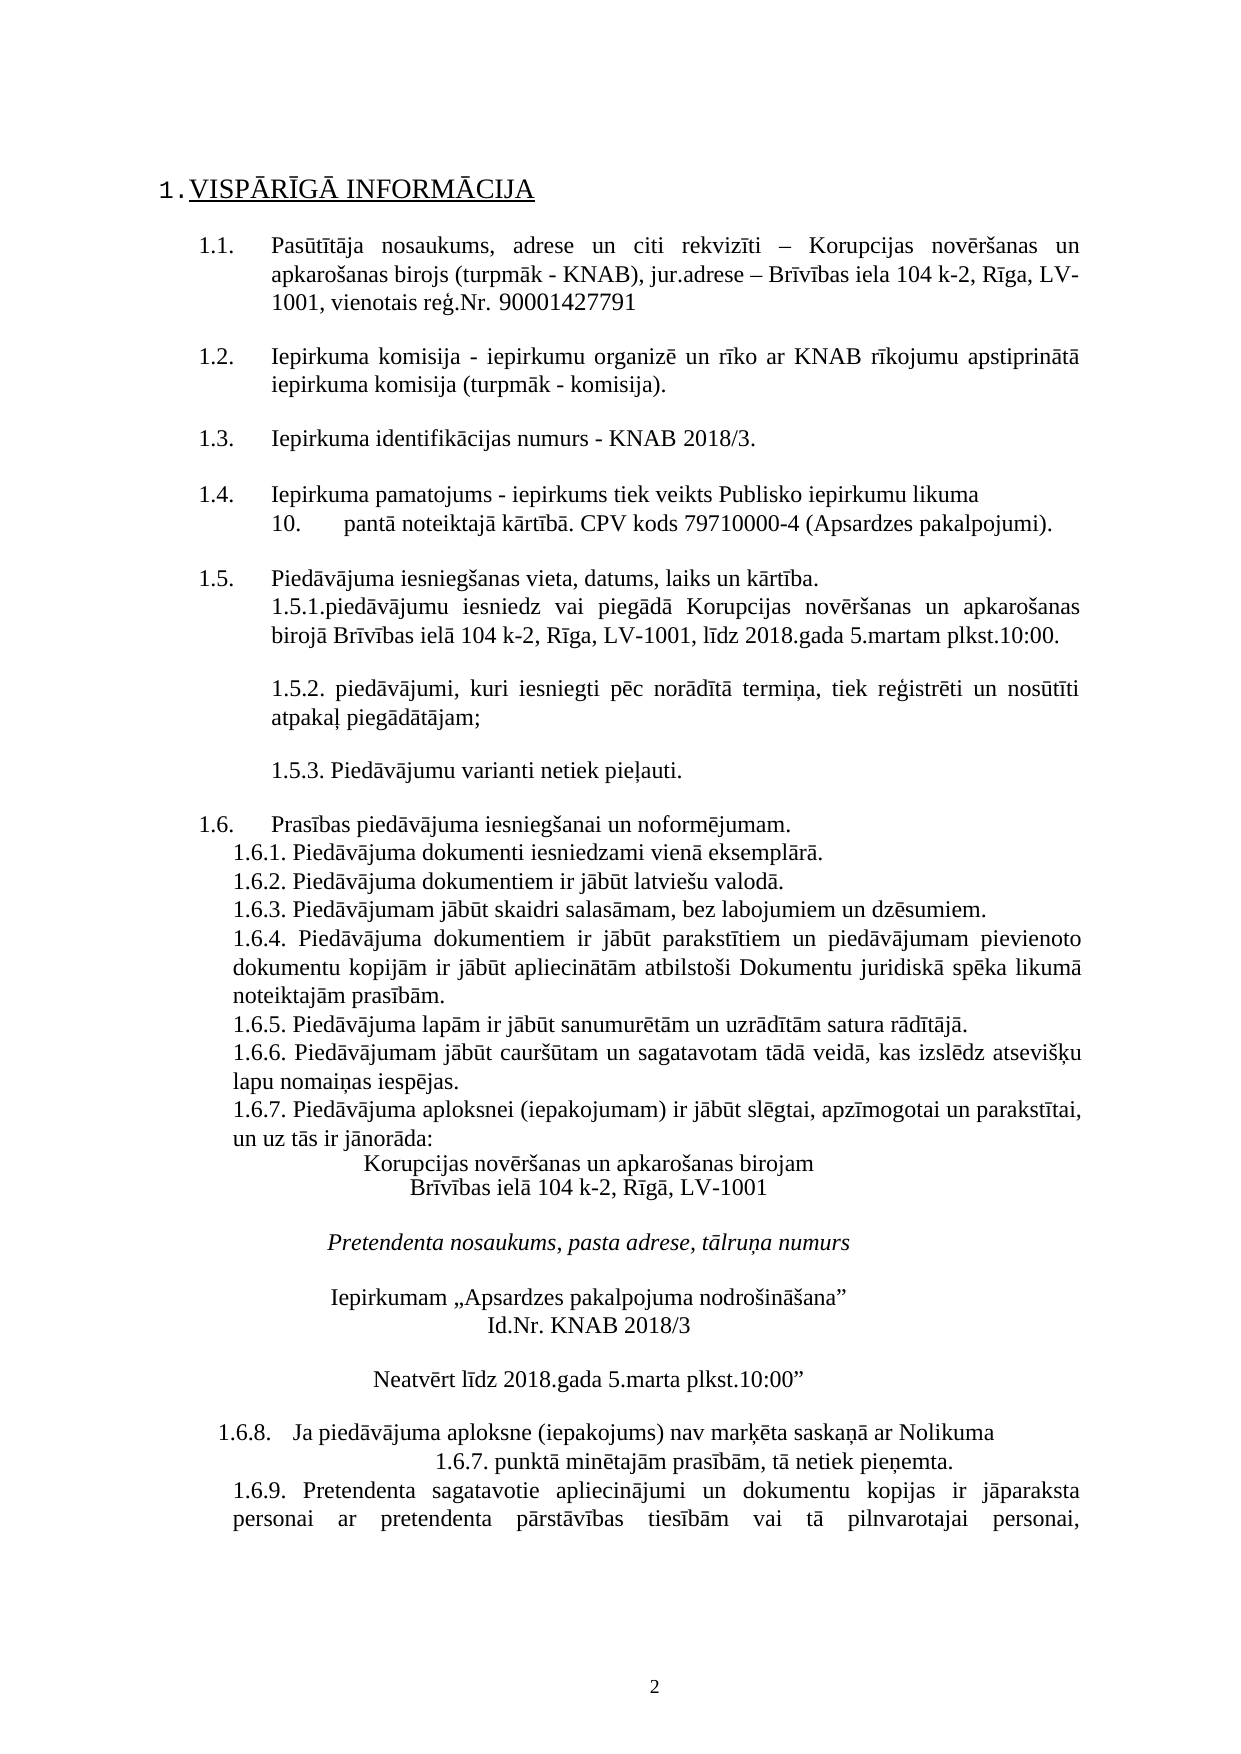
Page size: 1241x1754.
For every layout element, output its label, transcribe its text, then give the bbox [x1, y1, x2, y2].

text 1.6.6. Piedāvājumam jābūt cauršūtam un sagatavotam tādā veidā, kas izslēdz atsevišķu lapu nomaiņas iespējas. [233, 1038, 1083, 1095]
text Pretendenta nosaukums, pasta adrese, tālruņa numurs [159, 1231, 1019, 1255]
text 1.6.2. Piedāvājuma dokumentiem ir jābūt latviešu valodā. [233, 867, 1083, 895]
text Id.Nr. KNAB 2018/3 [159, 1311, 1019, 1340]
text 1.6.1. Piedāvājuma dokumenti iesniedzami vienā eksemplārā. [203, 838, 1083, 867]
text 1.6.5. Piedāvājuma lapām ir jābūt sanumurētām un uzrādītām satura rādītājā. [233, 1009, 1083, 1038]
list Ja piedāvājuma aploksne (iepakojums) nav marķēta saskaņā ar Nolikuma [218, 1417, 1083, 1446]
text 1.6.7. Piedāvājuma aploksnei (iepakojumam) ir jābūt slēgtai, apzīmogotai un parakstītai, un uz tās ir jānorāda: [233, 1095, 1083, 1152]
list Piedāvājuma iesniegšanas vieta, datums, laiks un kārtība. [198, 563, 1083, 592]
text 1.VISPĀRĪGĀ INFORMĀCIJA [159, 176, 1083, 204]
text 1.6.4. Piedāvājuma dokumentiem ir jābūt parakstītiem un piedāvājumam pievienoto dokumentu kopijām ir jābūt apliecinātām atbilstoši Dokumentu juridiskā spēka likumā noteiktajām prasībām. [233, 924, 1083, 1009]
text Korupcijas novēršanas un apkarošanas birojam [159, 1152, 1019, 1176]
list Pasūtītāja nosaukums, adrese un citi rekvizīti – Korupcijas novēršanas un apkarošanas birojs (turpmāk - KNAB), jur.adrese – Brīvības iela 104 k-2, Rīga, LV-1001, vienotais reģ.Nr. 90001427791 [198, 231, 1081, 317]
list pantā noteiktajā kārtībā. CPV kods 79710000-4 (Apsardzes pakalpojumi). [271, 508, 1083, 537]
text 1.6.3. Piedāvājumam jābūt skaidri salasāmam, bez labojumiem un dzēsumiem. [233, 895, 1083, 924]
text Brīvības ielā 104 k-2, Rīgā, LV-1001 [159, 1176, 1019, 1200]
text 1.5.1.piedāvājumu iesniedz vai piegādā Korupcijas novēršanas un apkarošanas birojā Brīvības ielā 104 k-2, Rīga, LV-1001, līdz 2018.gada 5.martam plkst.10:00. [271, 592, 1081, 649]
text Iepirkumam „Apsardzes pakalpojuma nodrošināšana” [159, 1283, 1019, 1311]
text 1.5.2. piedāvājumi, kuri iesniegti pēc norādītā termiņa, tiek reģistrēti un nosūtīti atpakaļ piegādātājam; [271, 674, 1081, 731]
text 1.6.7. punktā minētajām prasībām, tā netiek pieņemta. [159, 1446, 1083, 1475]
list 1.5.3. Piedāvājumu varianti netiek pieļauti. [234, 756, 1081, 784]
list Iepirkuma komisija - iepirkumu organizē un rīko ar KNAB rīkojumu apstiprinātā iepirkuma komisija (turpmāk - komisija). [198, 342, 1081, 399]
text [233, 1475, 1081, 1532]
list Prasības piedāvājuma iesniegšanai un noformējumam. [198, 809, 1083, 838]
text Neatvērt līdz 2018.gada 5.marta plkst.10:00” [159, 1364, 1019, 1393]
list Iepirkuma identifikācijas numurs - KNAB 2018/3. [198, 427, 1083, 451]
list Iepirkuma pamatojums - iepirkums tiek veikts Publisko iepirkumu likuma [198, 478, 1083, 508]
